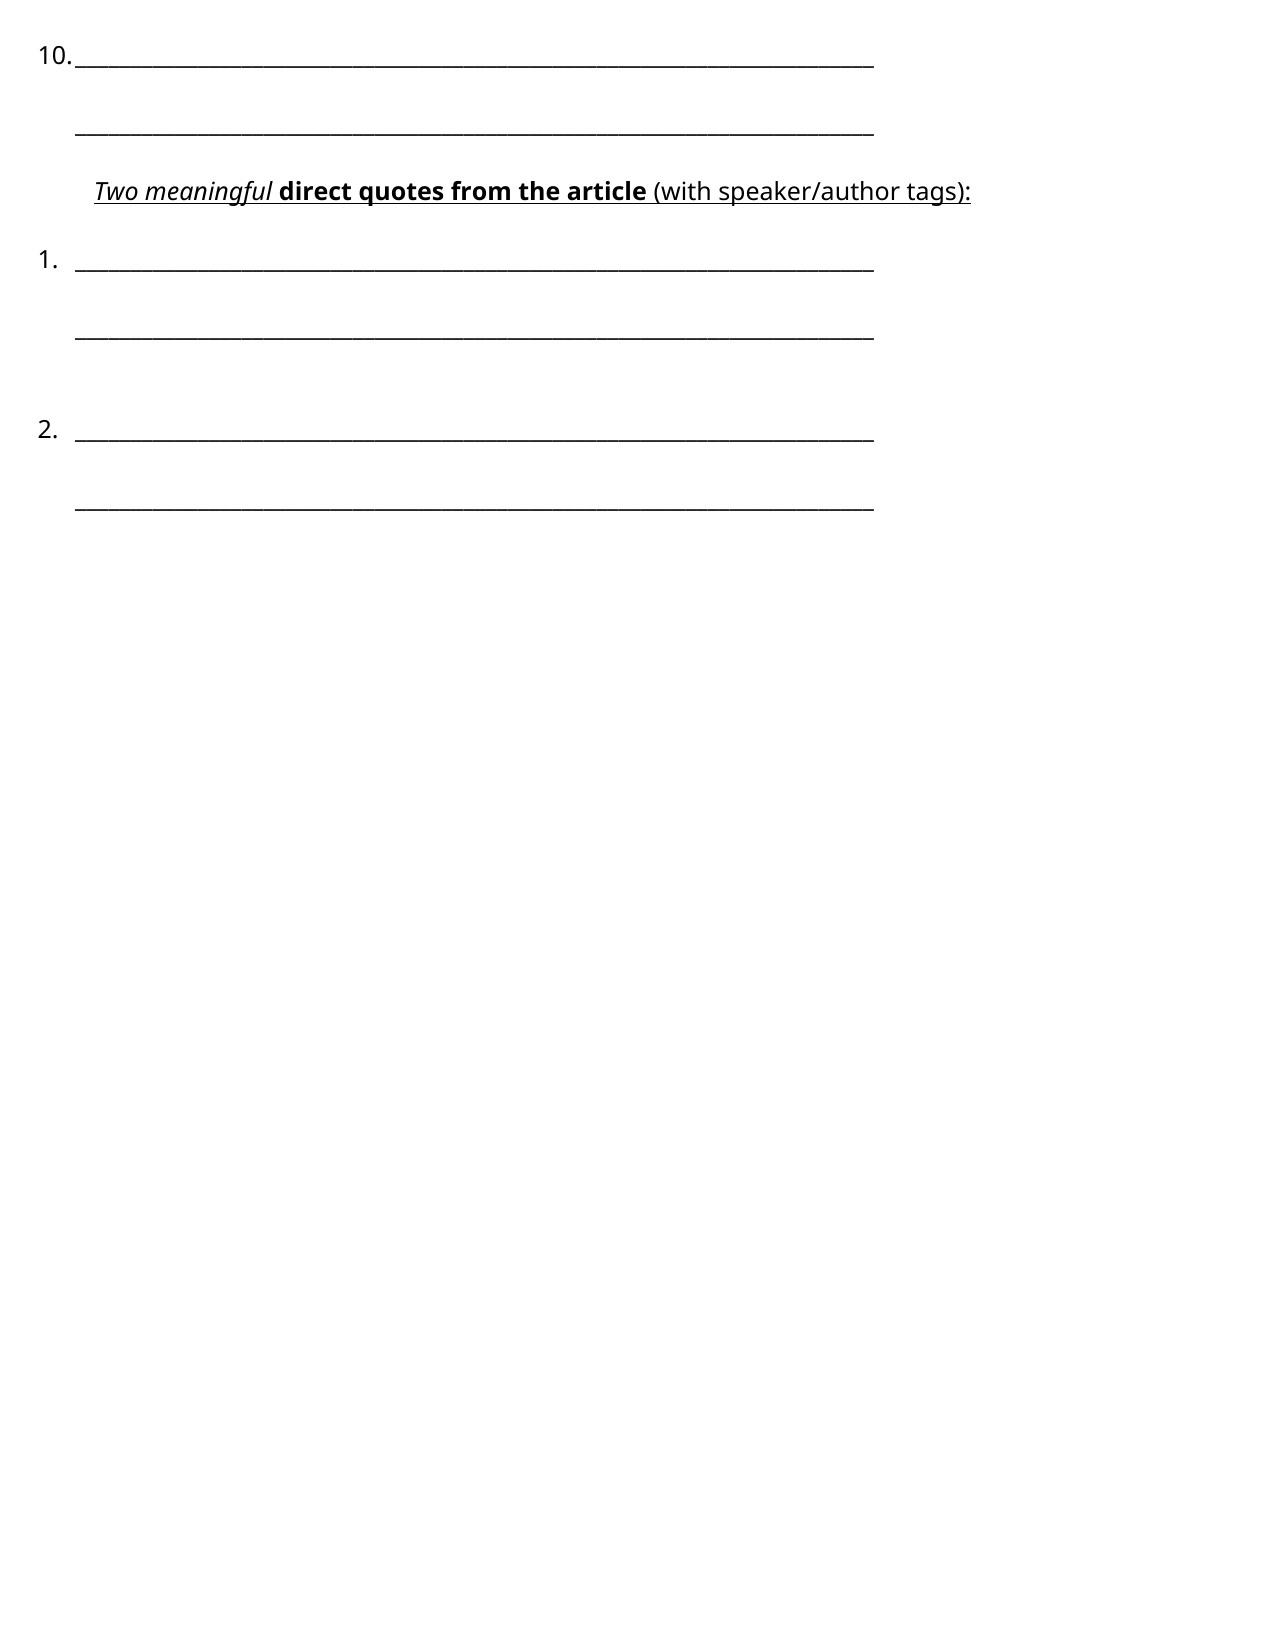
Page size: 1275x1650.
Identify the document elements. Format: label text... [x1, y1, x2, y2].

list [37, 242, 1275, 310]
list ________________________________________________________________________ ________________________________________________________________________ [37, 412, 1275, 514]
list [37, 37, 1275, 106]
list ________________________________________________________________________ [75, 310, 1275, 344]
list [75, 106, 1275, 140]
text Two meaningful direct quotes from the article (with speaker/author tags): [94, 174, 1275, 208]
